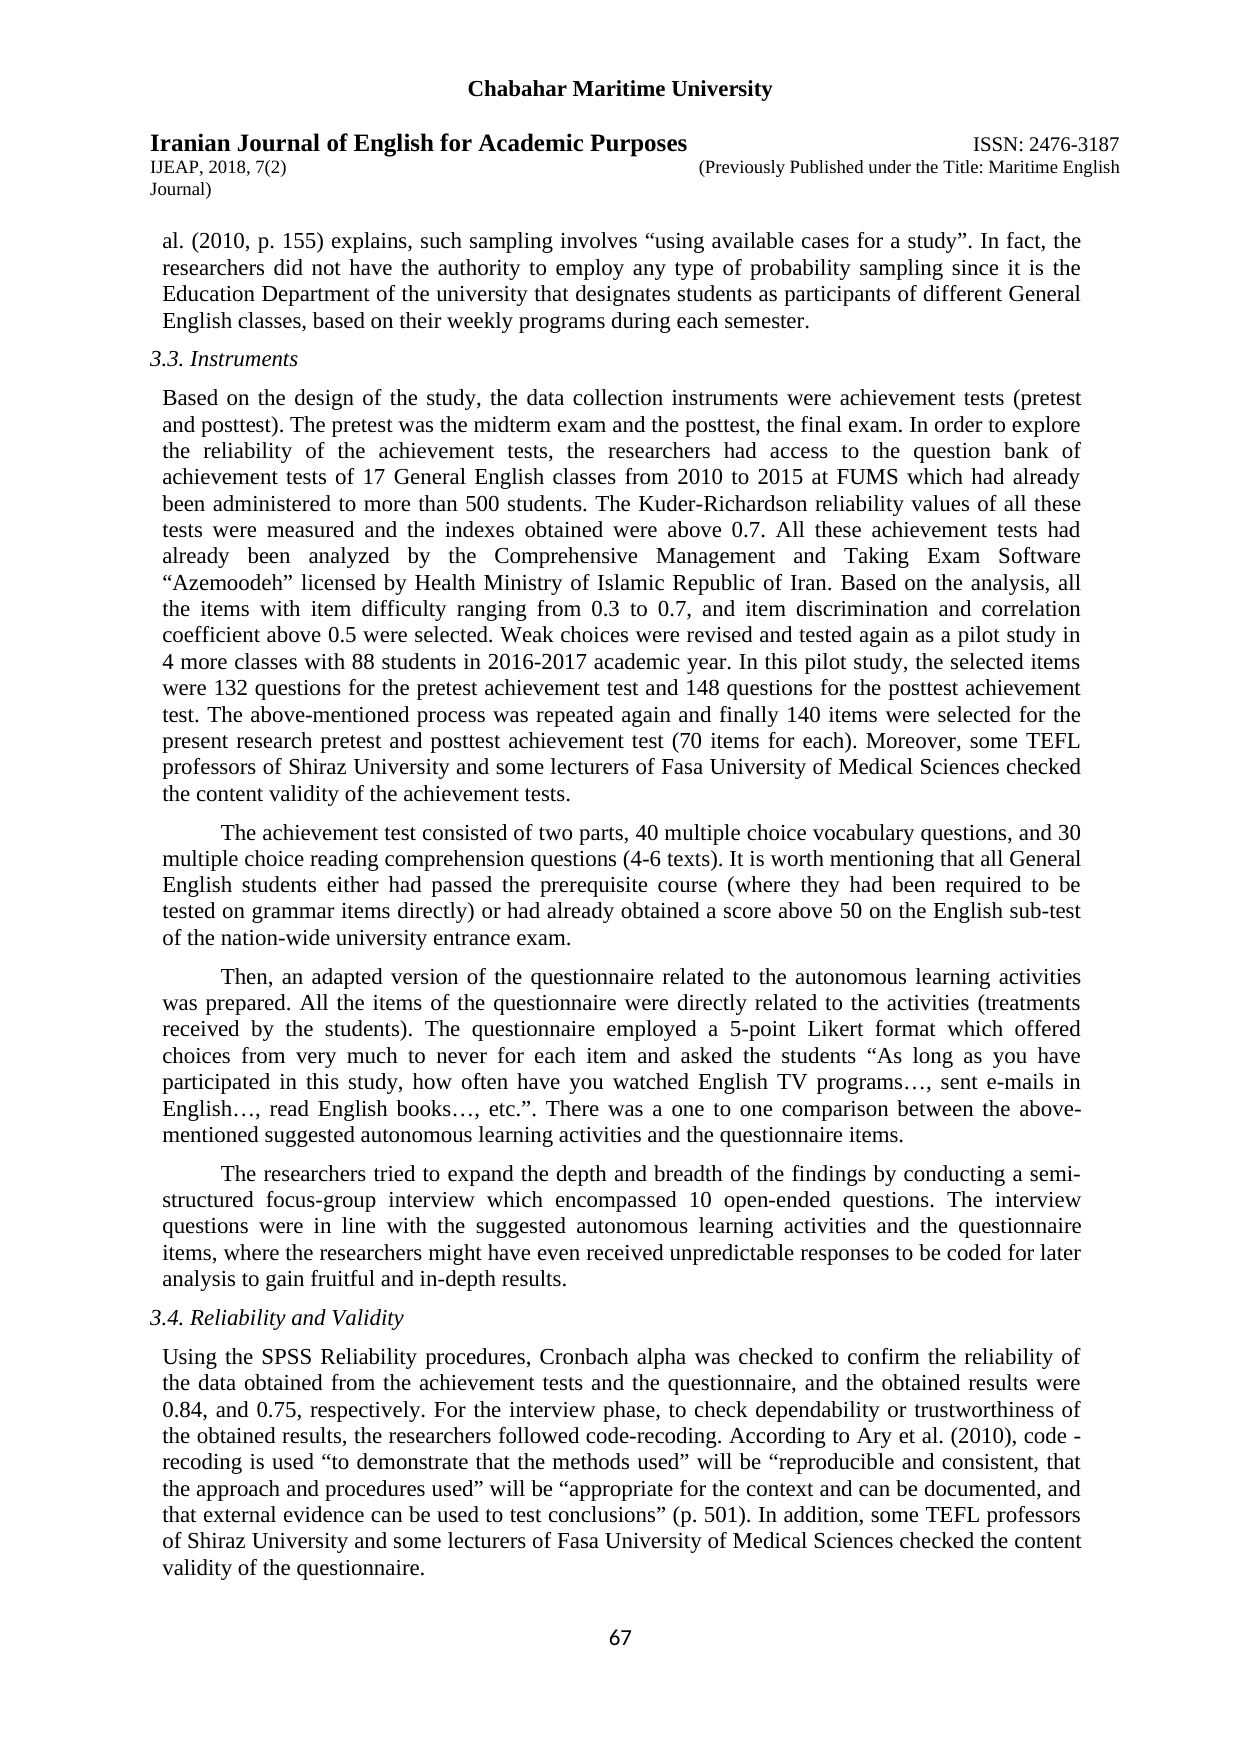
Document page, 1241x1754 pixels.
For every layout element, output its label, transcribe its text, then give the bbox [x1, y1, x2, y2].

text The achievement test consisted of two parts, 40 multiple choice vocabulary questions, and 30 multiple choice reading comprehension questions (4-6 texts). It is worth mentioning that all General English students either had passed the prerequisite course (where they had been required to be tested on grammar items directly) or had already obtained a score above 50 on the English sub-test of the nation-wide university entrance exam. [162, 818, 1083, 950]
text Using the SPSS Reliability procedures, Cronbach alpha was checked to confirm the reliability of the data obtained from the achievement tests and the questionnaire, and the obtained results were 0.84, and 0.75, respectively. For the interview phase, to check dependability or trustworthiness of the obtained results, the researchers followed code-recoding. According to Ary et al. (2010), code - recoding is used “to demonstrate that the methods used” will be “reproducible and consistent, that the approach and procedures used” will be “appropriate for the context and can be documented, and that external evidence can be used to test conclusions” (p. 501). In addition, some TEFL professors of Shiraz University and some lecturers of Fasa University of Medical Sciences checked the content validity of the questionnaire. [162, 1343, 1083, 1580]
text The researchers tried to expand the depth and breadth of the findings by conducting a semi-structured focus-group interview which encompassed 10 open-ended questions. The interview questions were in line with the suggested autonomous learning activities and the questionnaire items, where the researchers might have even received unpredictable responses to be coded for later analysis to gain fruitful and in-depth results. [162, 1160, 1083, 1292]
text 3.4. Reliability and Validity [150, 1304, 1090, 1330]
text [162, 228, 1083, 333]
text Then, an adapted version of the questionnaire related to the autonomous learning activities was prepared. All the items of the questionnaire were directly related to the activities (treatments received by the students). The questionnaire employed a 5-point Likert format which offered choices from very much to never for each item and asked the students “As long as you have participated in this study, how often have you watched English TV programs…, sent e-mails in English…, read English books…, etc.”. There was a one to one comparison between the above-mentioned suggested autonomous learning activities and the questionnaire items. [162, 963, 1083, 1147]
text 3.3. Instruments [150, 346, 1090, 372]
text Based on the design of the study, the data collection instruments were achievement tests (pretest and posttest). The pretest was the midterm exam and the posttest, the final exam. In order to explore the reliability of the achievement tests, the researchers had access to the question bank of achievement tests of 17 General English classes from 2010 to 2015 at FUMS which had already been administered to more than 500 students. The Kuder-Richardson reliability values of all these tests were measured and the indexes obtained were above 0.7. All these achievement tests had already been analyzed by the Comprehensive Management and Taking Exam Software “Azemoodeh” licensed by Health Ministry of Islamic Republic of Iran. Based on the analysis, all the items with item difficulty ranging from 0.3 to 0.7, and item discrimination and correlation coefficient above 0.5 were selected. Weak choices were revised and tested again as a pilot study in 4 more classes with 88 students in 2016-2017 academic year. In this pilot study, the selected items were 132 questions for the pretest achievement test and 148 questions for the posttest achievement test. The above-mentioned process was repeated again and finally 140 items were selected for the present research pretest and posttest achievement test (70 items for each). Moreover, some TEFL professors of Shiraz University and some lecturers of Fasa University of Medical Sciences checked the content validity of the achievement tests. [162, 384, 1083, 806]
